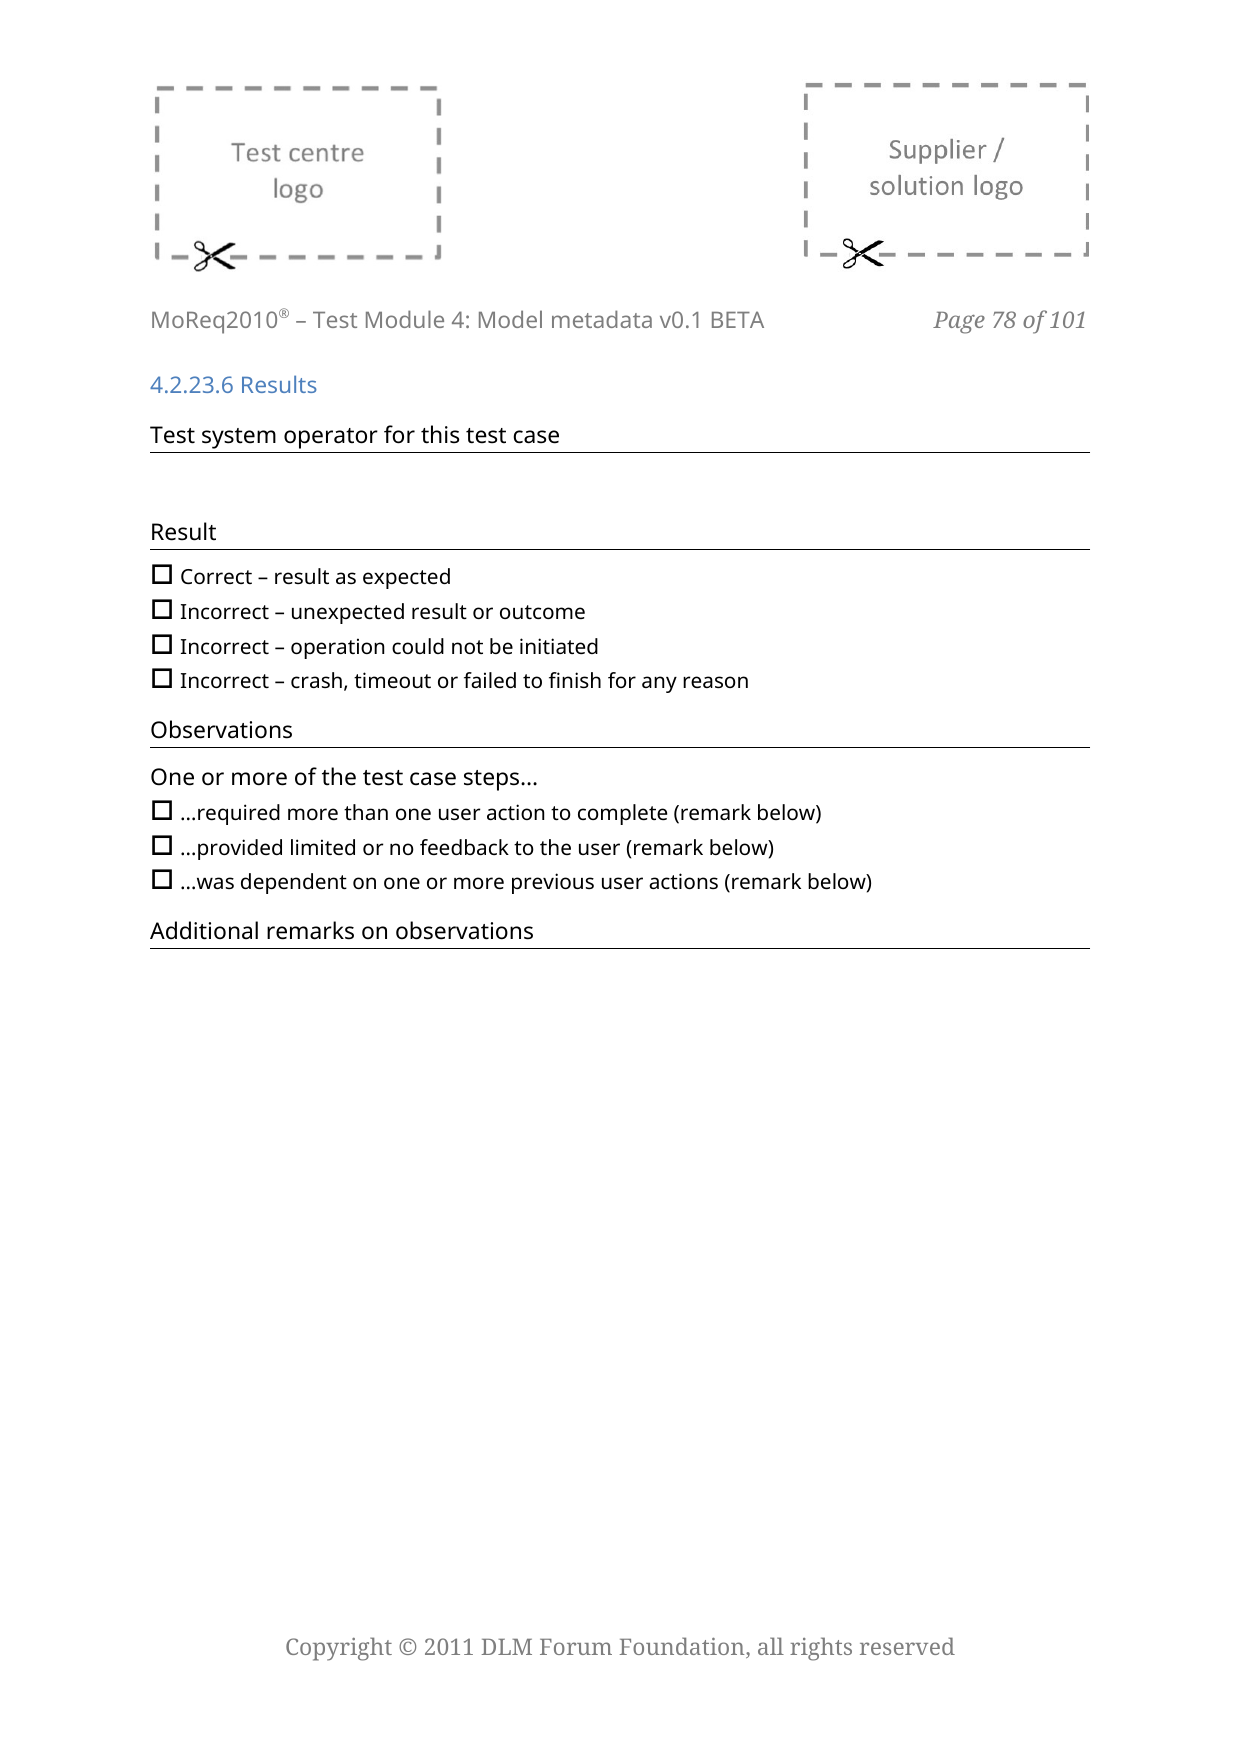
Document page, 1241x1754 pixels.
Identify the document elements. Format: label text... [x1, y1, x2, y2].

text Incorrect – unexpected result or outcome [150, 597, 1090, 626]
text …was dependent on one or more previous user actions (remark below) [150, 867, 1090, 896]
picture [801, 79, 1089, 272]
text Result [150, 516, 1090, 549]
text Incorrect – crash, timeout or failed to finish for any reason [150, 666, 1090, 695]
subtitle 4.2.23.6 Results [150, 369, 1090, 400]
text Observations [150, 714, 1090, 747]
text One or more of the test case steps… [150, 761, 1090, 792]
text Additional remarks on observations [150, 914, 1090, 948]
text Incorrect – operation could not be initiated [150, 632, 1090, 660]
text …required more than one user action to complete (remark below) [150, 798, 1090, 826]
text …provided limited or no feedback to the user (remark below) [150, 833, 1090, 861]
text Test system operator for this test case [150, 419, 1090, 452]
text Correct – result as expected [150, 562, 1090, 591]
picture [150, 79, 442, 273]
